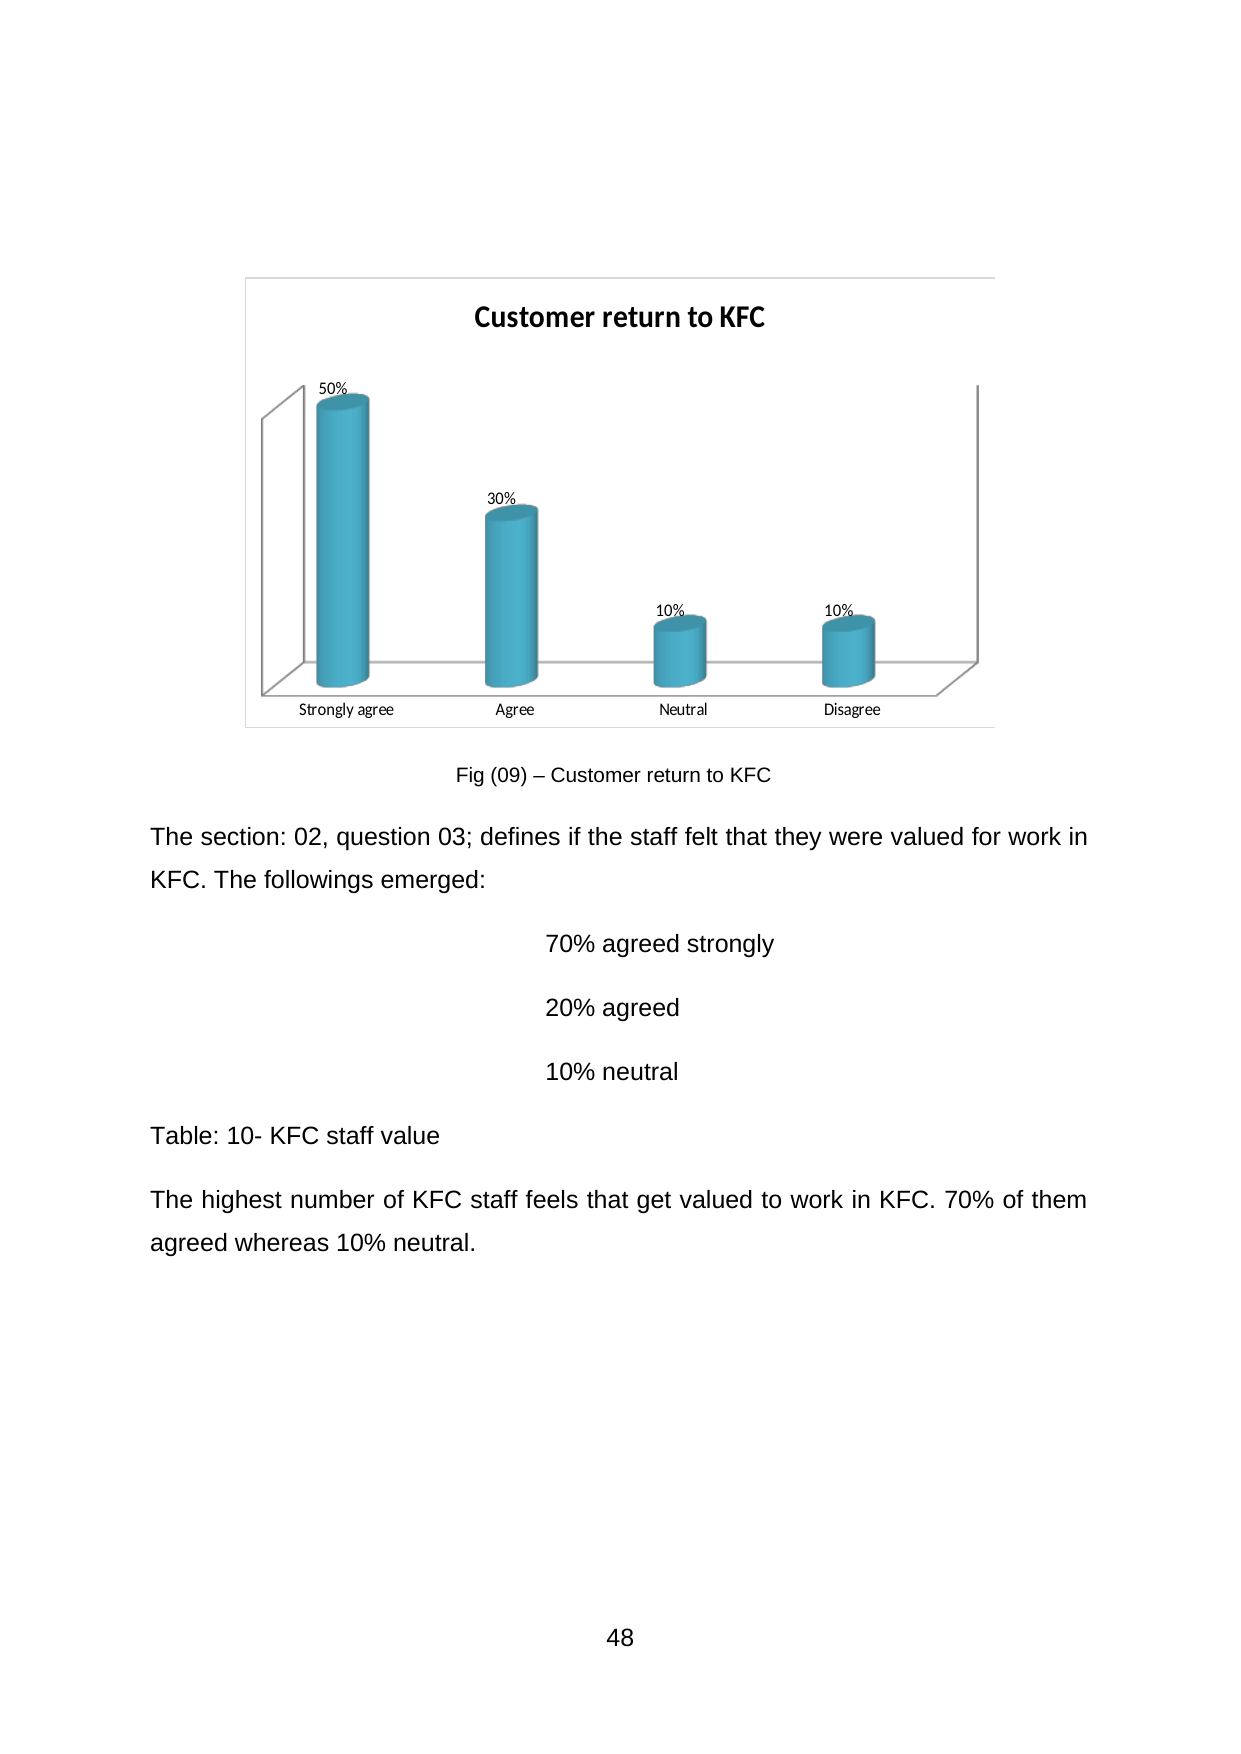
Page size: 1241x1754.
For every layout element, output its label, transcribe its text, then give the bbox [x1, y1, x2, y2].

text 70% agreed strongly [150, 929, 1090, 958]
text 20% agreed [150, 993, 1090, 1022]
text Fig (09) – Customer return to KFC [150, 763, 1090, 787]
text The highest number of KFC staff feels that get valued to work in KFC. 70% of them agreed whereas 10% neutral. [150, 1185, 1090, 1257]
text 10% neutral [150, 1057, 1090, 1086]
text The section: 02, question 03; defines if the staff felt that they were valued for work in KFC. The followings emerged: [150, 822, 1090, 894]
text Table: 10- KFC staff value [150, 1121, 1090, 1150]
